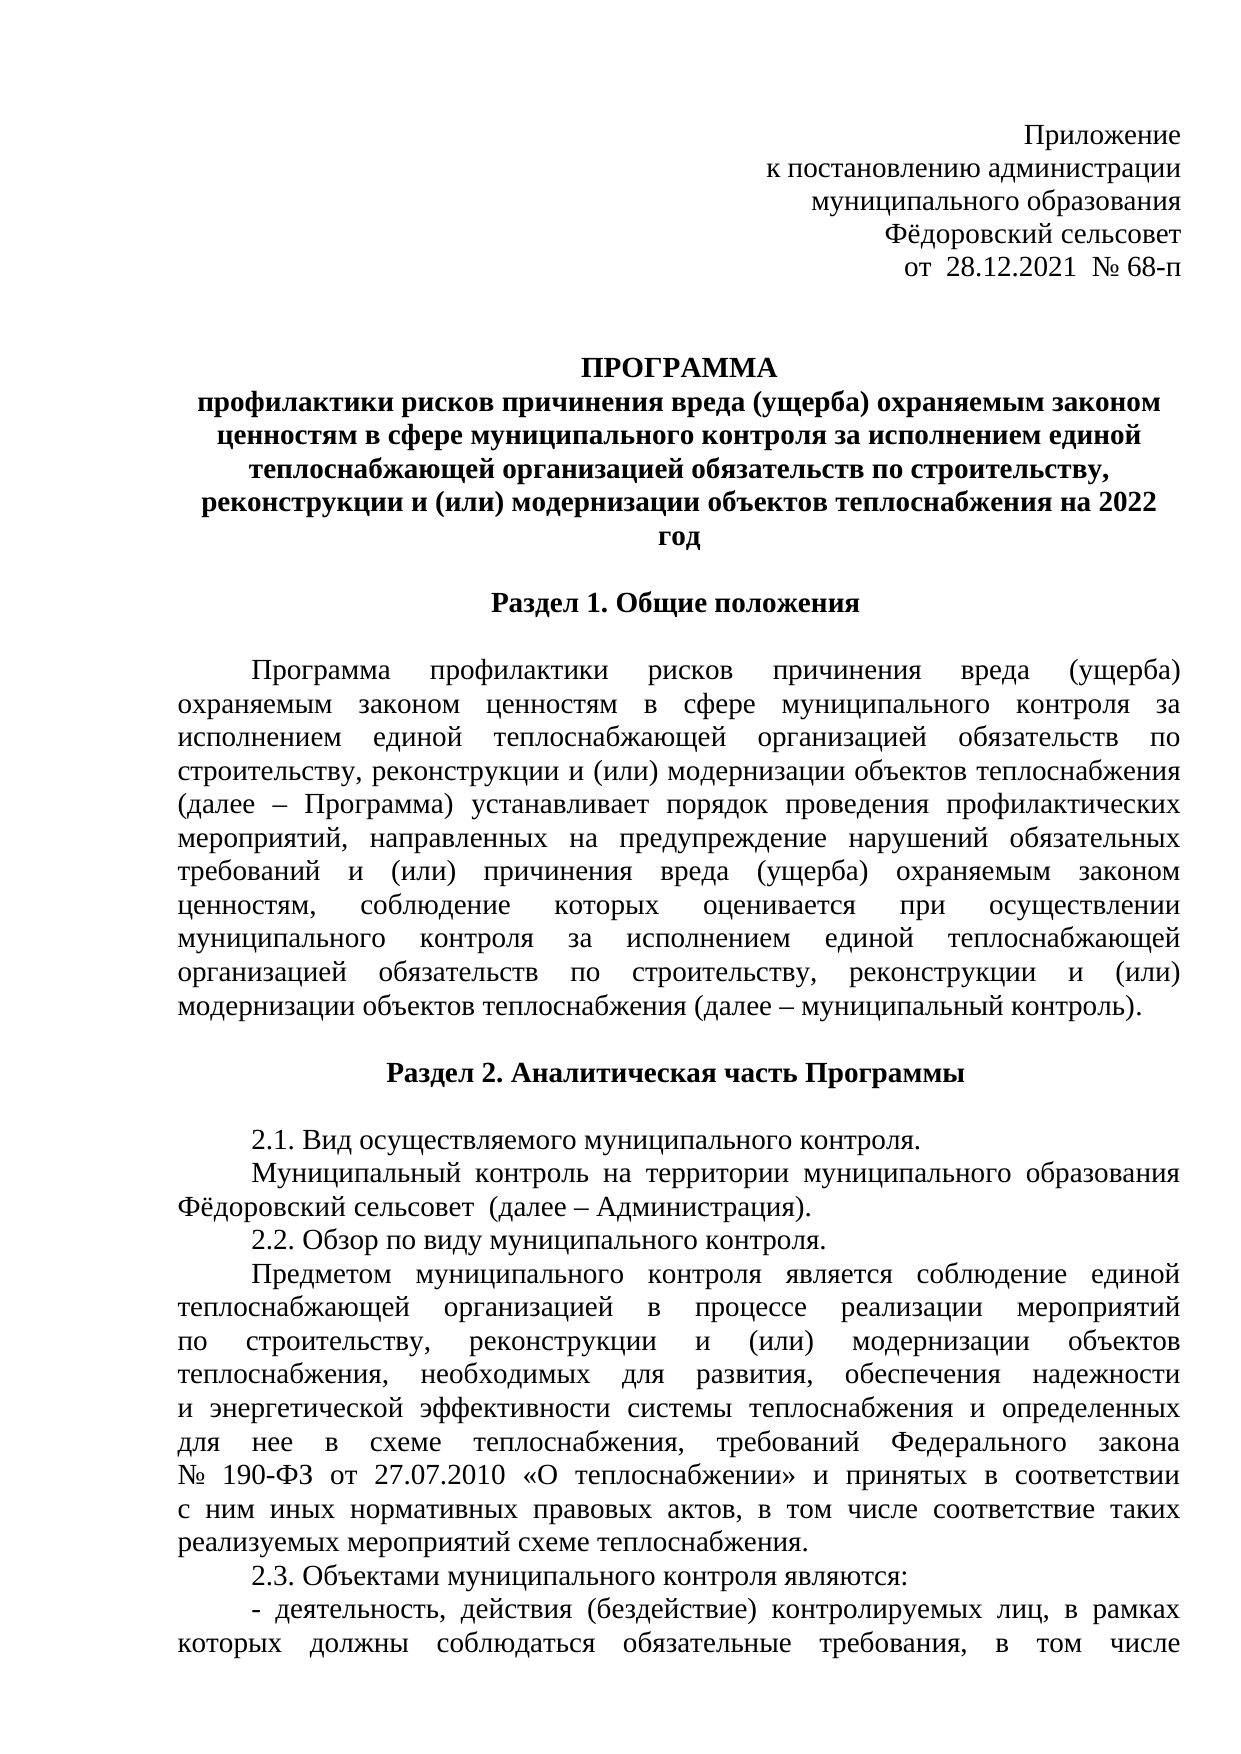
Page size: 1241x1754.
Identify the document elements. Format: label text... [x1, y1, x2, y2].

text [177, 1591, 1181, 1658]
text 2.1. Вид осуществляемого муниципального контроля. [177, 1122, 1181, 1155]
text Фёдоровский сельсовет [177, 217, 1181, 250]
subtitle ПРОГРАММА [177, 350, 1181, 384]
text Приложение [177, 118, 1181, 151]
text Раздел 2. Аналитическая часть Программы [177, 1055, 1181, 1088]
subtitle профилактики рисков причинения вреда (ущерба) охраняемым законом ценностям в сфере муниципального контроля за исполнением единой теплоснабжающей организацией обязательств по строительству, реконструкции и (или) модернизации объектов теплоснабжения на 2022 год [177, 384, 1181, 552]
text от 28.12.2021 № 68-п [177, 250, 1181, 283]
title Предметом муниципального контроля является соблюдение единой теплоснабжающей организацией в процессе реализации мероприятий по строительству, реконструкции и (или) модернизации объектов теплоснабжения, необходимых для развития, обеспечения надежности и энергетической эффективности системы теплоснабжения и определенных для нее в схеме теплоснабжения, требований Федерального закона № 190-ФЗ от 27.07.2010 «О теплоснабжении» и принятых в соответствии с ним иных нормативных правовых актов, в том числе соответствие таких реализуемых мероприятий схеме теплоснабжения. [177, 1256, 1181, 1558]
text Раздел 1. Общие положения [177, 585, 1181, 619]
text к постановлению администрации [177, 151, 1181, 184]
text 2.2. Обзор по виду муниципального контроля. [177, 1222, 1181, 1256]
text 2.3. Объектами муниципального контроля являются: [177, 1558, 1181, 1591]
text Муниципальный контроль на территории муниципального образования Фёдоровский сельсовет (далее – Администрация). [177, 1155, 1181, 1222]
text Программа профилактики рисков причинения вреда (ущерба) охраняемым законом ценностям в сфере муниципального контроля за исполнением единой теплоснабжающей организацией обязательств по строительству, реконструкции и (или) модернизации объектов теплоснабжения (далее – Программа) устанавливает порядок проведения профилактических мероприятий, направленных на предупреждение нарушений обязательных требований и (или) причинения вреда (ущерба) охраняемым законом ценностям, соблюдение которых оценивается при осуществлении муниципального контроля за исполнением единой теплоснабжающей организацией обязательств по строительству, реконструкции и (или) модернизации объектов теплоснабжения (далее – муниципальный контроль). [177, 652, 1181, 1021]
text муниципального образования [177, 184, 1181, 217]
